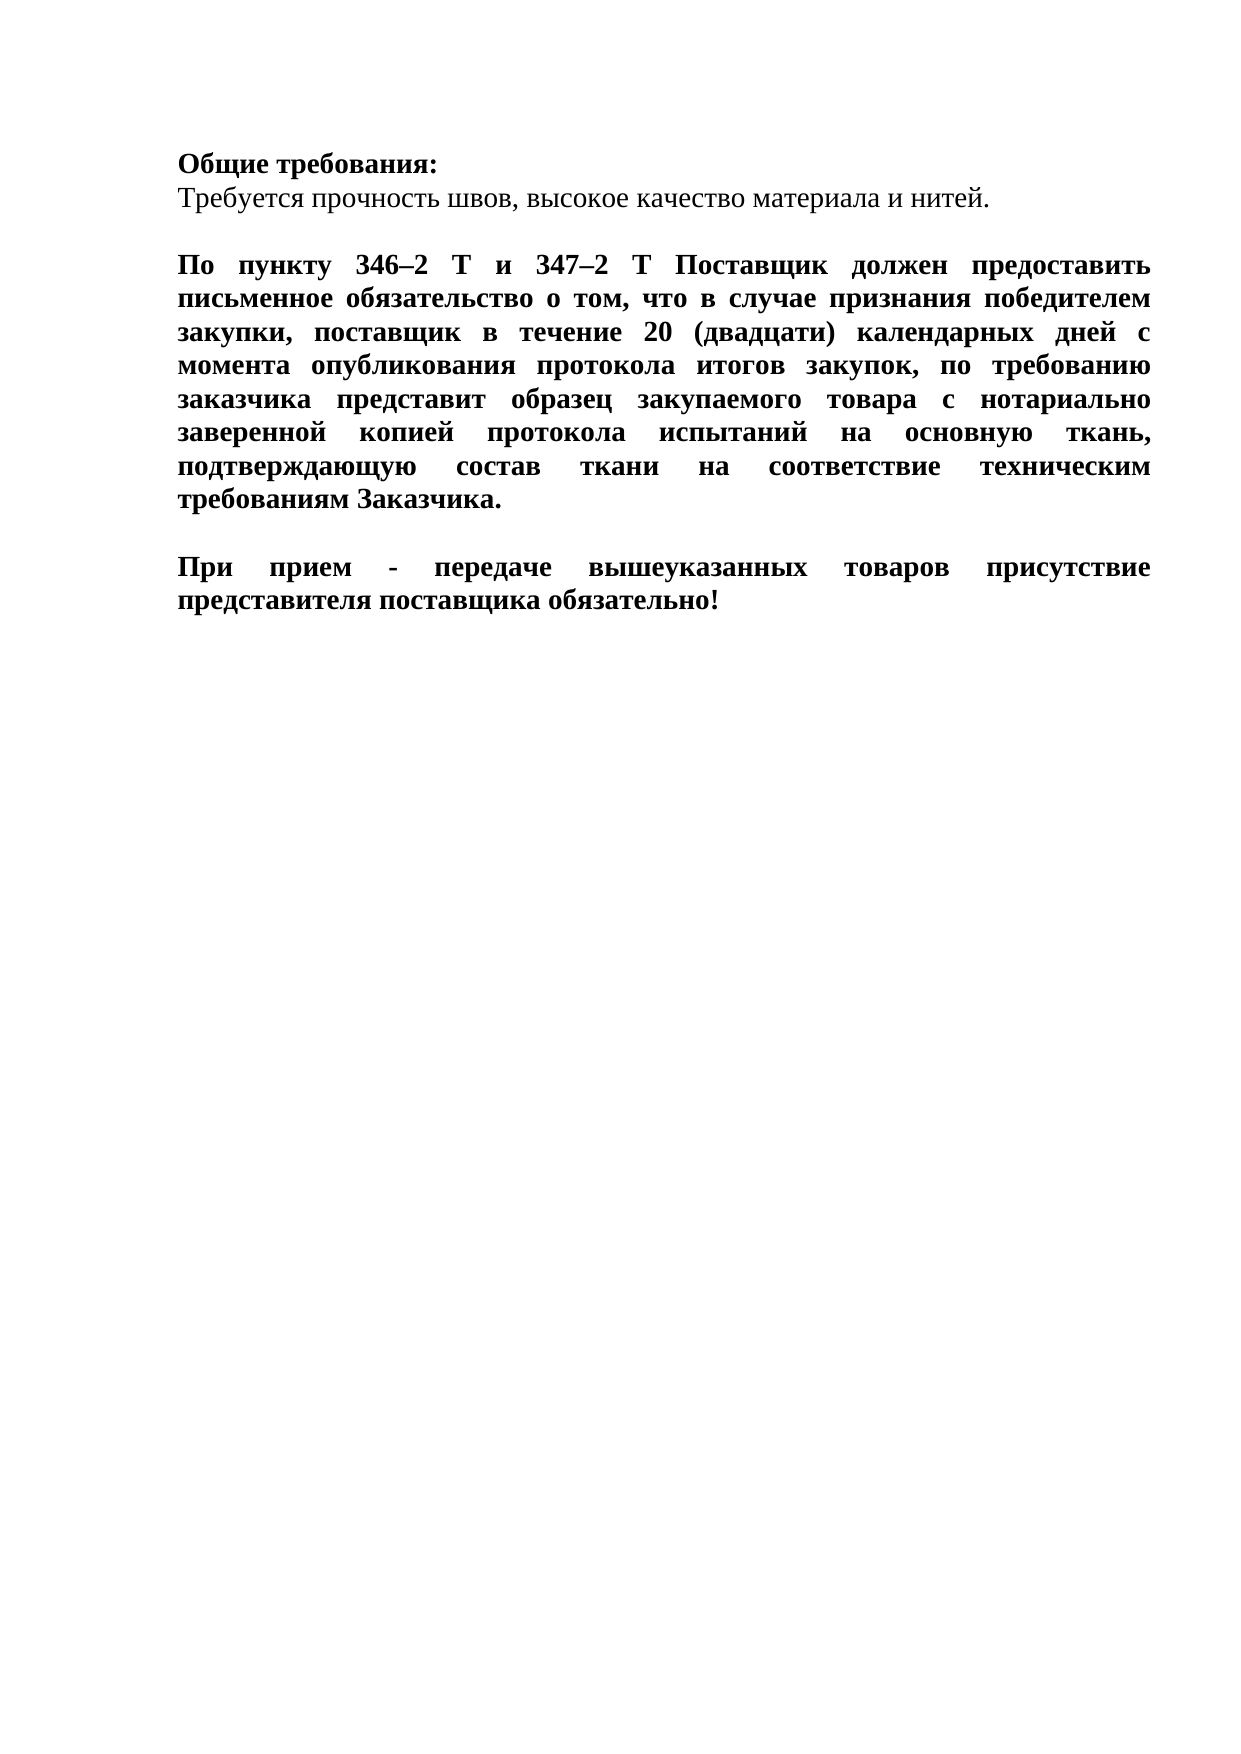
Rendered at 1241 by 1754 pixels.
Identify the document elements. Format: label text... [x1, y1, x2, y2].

text Общие требования: [177, 118, 1152, 180]
text По пункту 346–2 Т и 347–2 Т Поставщик должен предоставить письменное обязательство о том, что в случае признания победителем закупки, поставщик в течение 20 (двадцати) календарных дней с момента опубликования протокола итогов закупок, по требованию заказчика представит образец закупаемого товара с нотариально заверенной копией протокола испытаний на основную ткань, подтверждающую состав ткани на соответствие техническим требованиям Заказчика. [177, 247, 1152, 515]
text При прием - передаче вышеуказанных товаров присутствие представителя поставщика обязательно! [177, 549, 1152, 616]
text Требуется прочность швов, высокое качество материала и нитей. [177, 180, 1152, 213]
